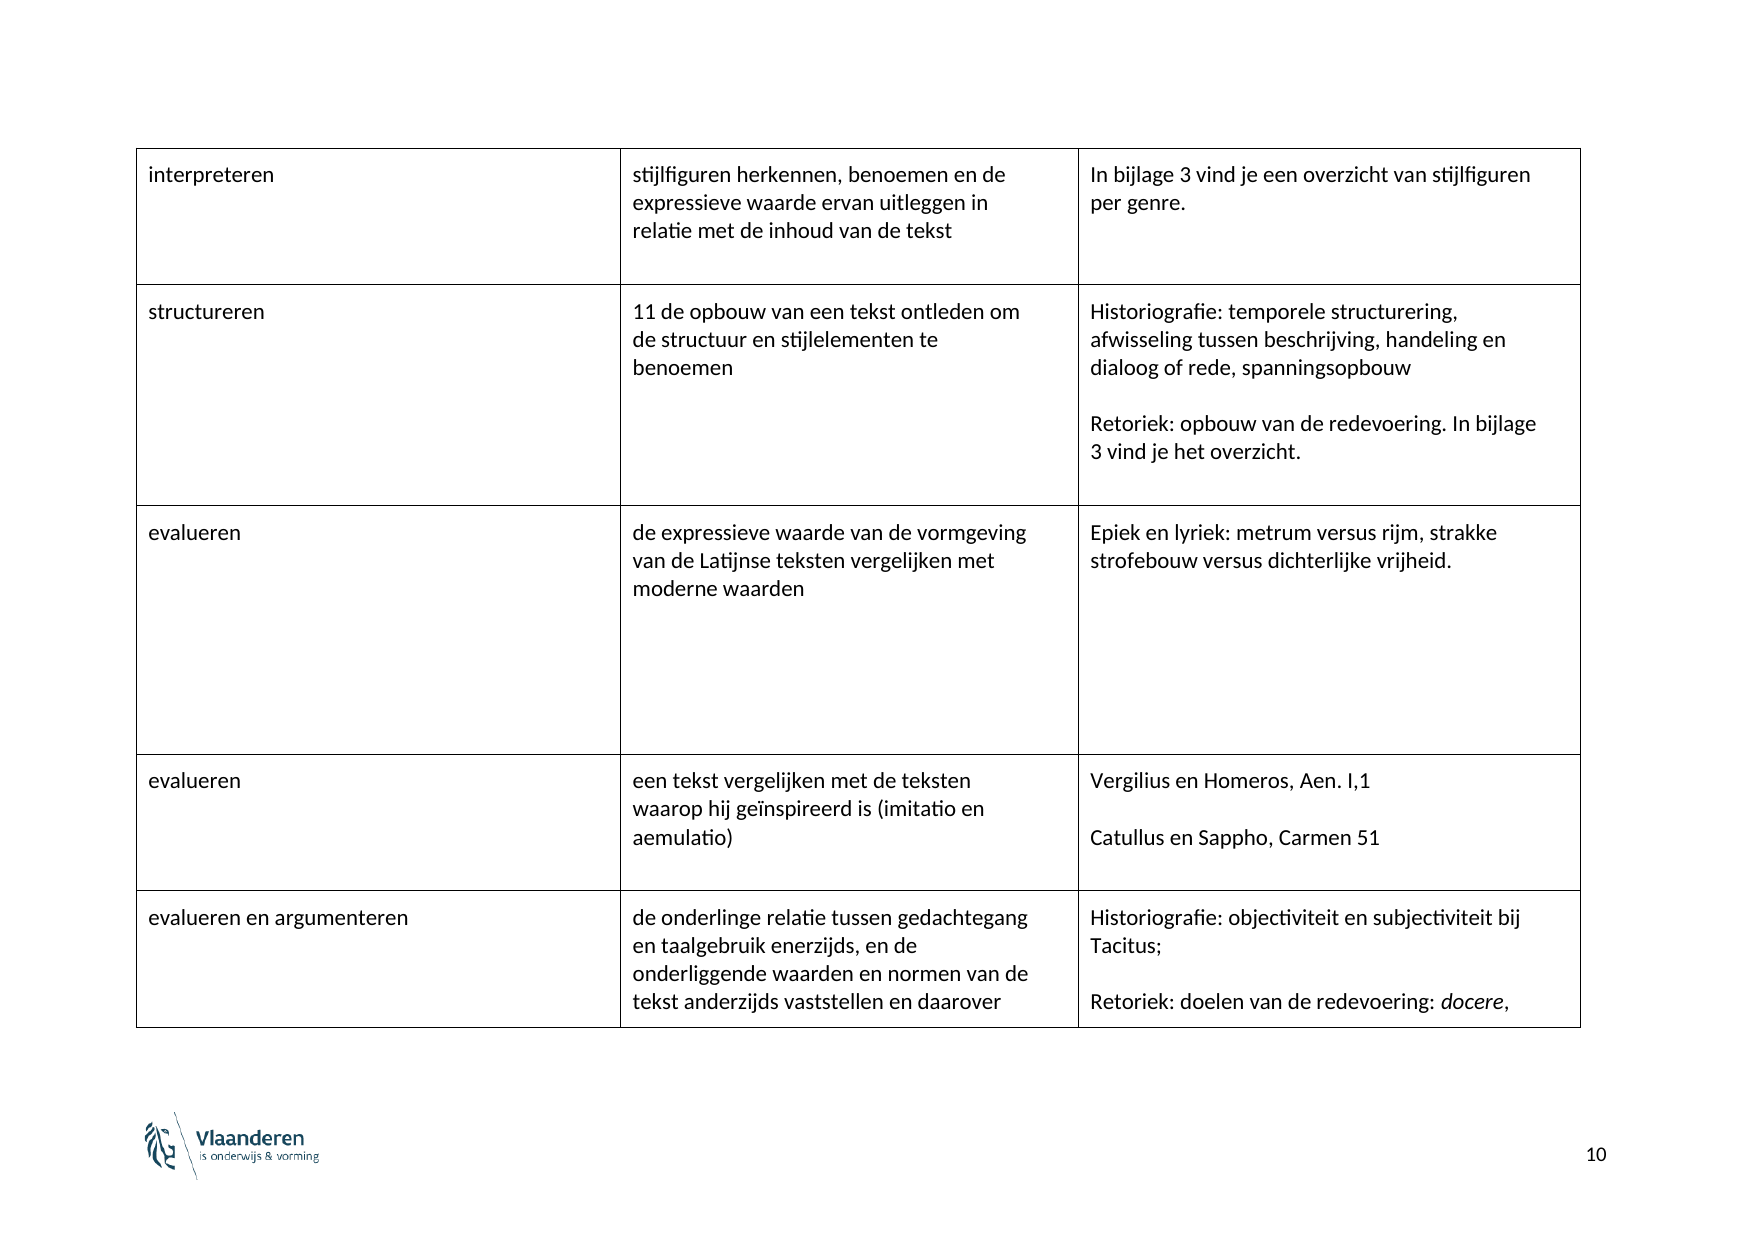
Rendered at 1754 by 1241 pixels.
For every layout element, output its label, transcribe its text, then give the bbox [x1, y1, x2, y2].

table_cell Epiek en lyriek: metrum versus rijm, strakke strofebouw versus dichterlijke vrijheid. [1079, 506, 1580, 754]
table_cell stijlfiguren herkennen, benoemen en de expressieve waarde ervan uitleggen in relatie met de inhoud van de tekst [621, 149, 1078, 284]
table_cell evalueren [137, 755, 620, 890]
table_cell interpreteren [137, 149, 620, 284]
table_cell evalueren en argumenteren [137, 891, 620, 1027]
table_cell 11 de opbouw van een tekst ontleden om de structuur en stijlelementen te benoemen [621, 285, 1078, 505]
table_cell structureren [137, 285, 620, 505]
table_cell een tekst vergelijken met de teksten waarop hij geïnspireerd is (imitatio en aemulatio) [621, 755, 1078, 890]
table_cell de expressieve waarde van de vormgeving van de Latijnse teksten vergelijken met moderne waarden [621, 506, 1078, 754]
table_cell Historiografie: temporele structurering, afwisseling tussen beschrijving, handeling en dialoog of rede, spanningsopbouw Retoriek: opbouw van de redevoering. In bijlage 3 vind je het overzicht. [1079, 285, 1580, 505]
table_cell evalueren [137, 506, 620, 754]
table_cell In bijlage 3 vind je een overzicht van stijlfiguren per genre. [1079, 149, 1580, 284]
table_cell Vergilius en Homeros, Aen. I,1 Catullus en Sappho, Carmen 51 [1079, 755, 1580, 890]
picture [144, 1112, 327, 1180]
